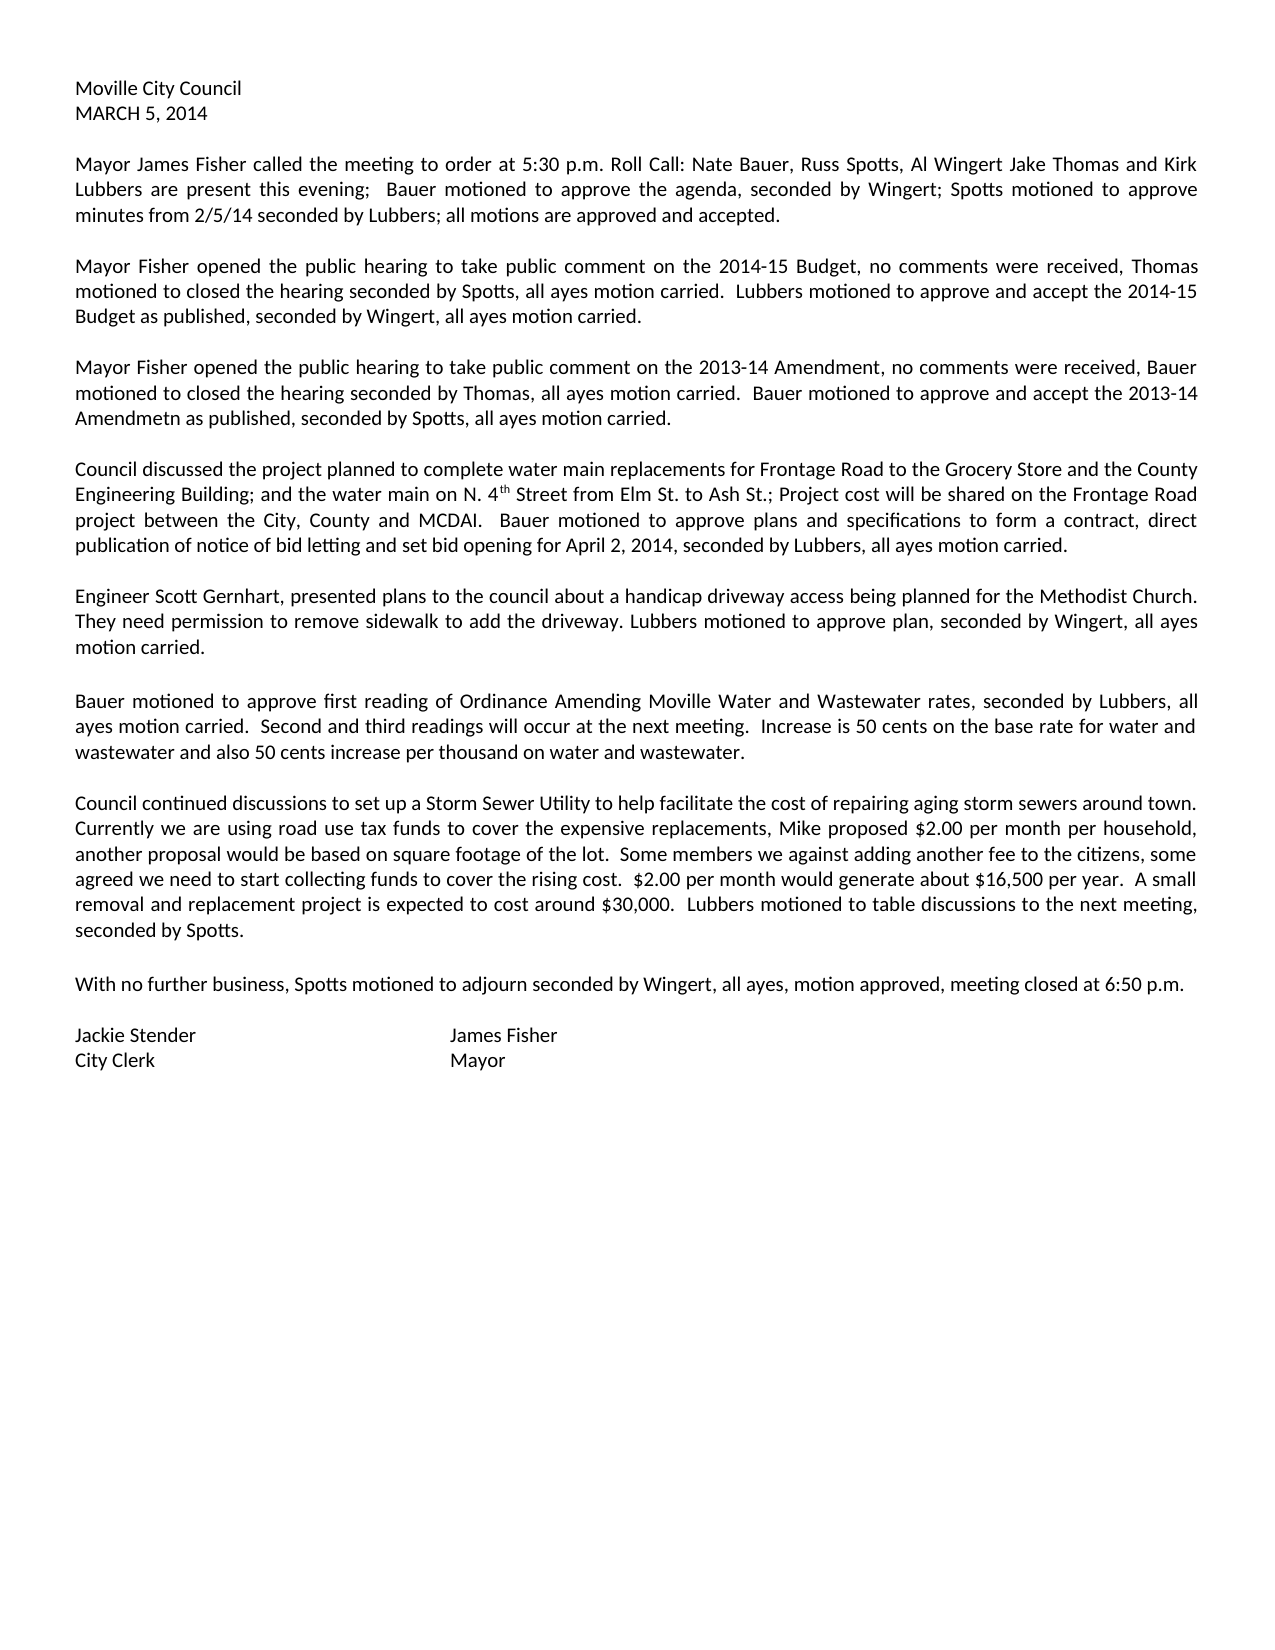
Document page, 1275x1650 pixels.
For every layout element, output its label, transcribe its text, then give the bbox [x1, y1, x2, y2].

text Mayor Fisher opened the public hearing to take public comment on the 2014-15 Budget, no comments were received, Thomas motioned to closed the hearing seconded by Spotts, all ayes motion carried. Lubbers motioned to approve and accept the 2014-15 Budget as published, seconded by Wingert, all ayes motion carried. [75, 253, 1200, 329]
text Council discussed the project planned to complete water main replacements for Frontage Road to the Grocery Store and the County Engineering Building; and the water main on N. 4th Street from Elm St. to Ash St.; Project cost will be shared on the Frontage Road project between the City, County and MCDAI. Bauer motioned to approve plans and specifications to form a contract, direct publication of notice of bid letting and set bid opening for April 2, 2014, seconded by Lubbers, all ayes motion carried. [75, 456, 1200, 558]
text Bauer motioned to approve first reading of Ordinance Amending Moville Water and Wastewater rates, seconded by Lubbers, all ayes motion carried. Second and third readings will occur at the next meeting. Increase is 50 cents on the base rate for water and wastewater and also 50 cents increase per thousand on water and wastewater. [75, 688, 1200, 764]
text Engineer Scott Gernhart, presented plans to the council about a handicap driveway access being planned for the Methodist Church. They need permission to remove sidewalk to add the driveway. Lubbers motioned to approve plan, seconded by Wingert, all ayes motion carried. [75, 583, 1200, 659]
text Moville City Council [75, 75, 1200, 100]
text Council continued discussions to set up a Storm Sewer Utility to help facilitate the cost of repairing aging storm sewers around town. Currently we are using road use tax funds to cover the expensive replacements, Mike proposed $2.00 per month per household, another proposal would be based on square footage of the lot. Some members we against adding another fee to the citizens, some agreed we need to start collecting funds to cover the rising cost. $2.00 per month would generate about $16,500 per year. A small removal and replacement project is expected to cost around $30,000. Lubbers motioned to table discussions to the next meeting, seconded by Spotts. [75, 790, 1200, 942]
text With no further business, Spotts motioned to adjourn seconded by Wingert, all ayes, motion approved, meeting closed at 6:50 p.m. [75, 971, 1200, 997]
text Mayor James Fisher called the meeting to order at 5:30 p.m. Roll Call: Nate Bauer, Russ Spotts, Al Wingert Jake Thomas and Kirk Lubbers are present this evening; Bauer motioned to approve the agenda, seconded by Wingert; Spotts motioned to approve minutes from 2/5/14 seconded by Lubbers; all motions are approved and accepted. [75, 151, 1200, 227]
text MARCH 5, 2014 [75, 100, 1200, 126]
text City Clerk Mayor [75, 1047, 1200, 1073]
text Mayor Fisher opened the public hearing to take public comment on the 2013-14 Amendment, no comments were received, Bauer motioned to closed the hearing seconded by Thomas, all ayes motion carried. Bauer motioned to approve and accept the 2013-14 Amendmetn as published, seconded by Spotts, all ayes motion carried. [75, 354, 1200, 431]
text Jackie Stender James Fisher [75, 1022, 1200, 1047]
